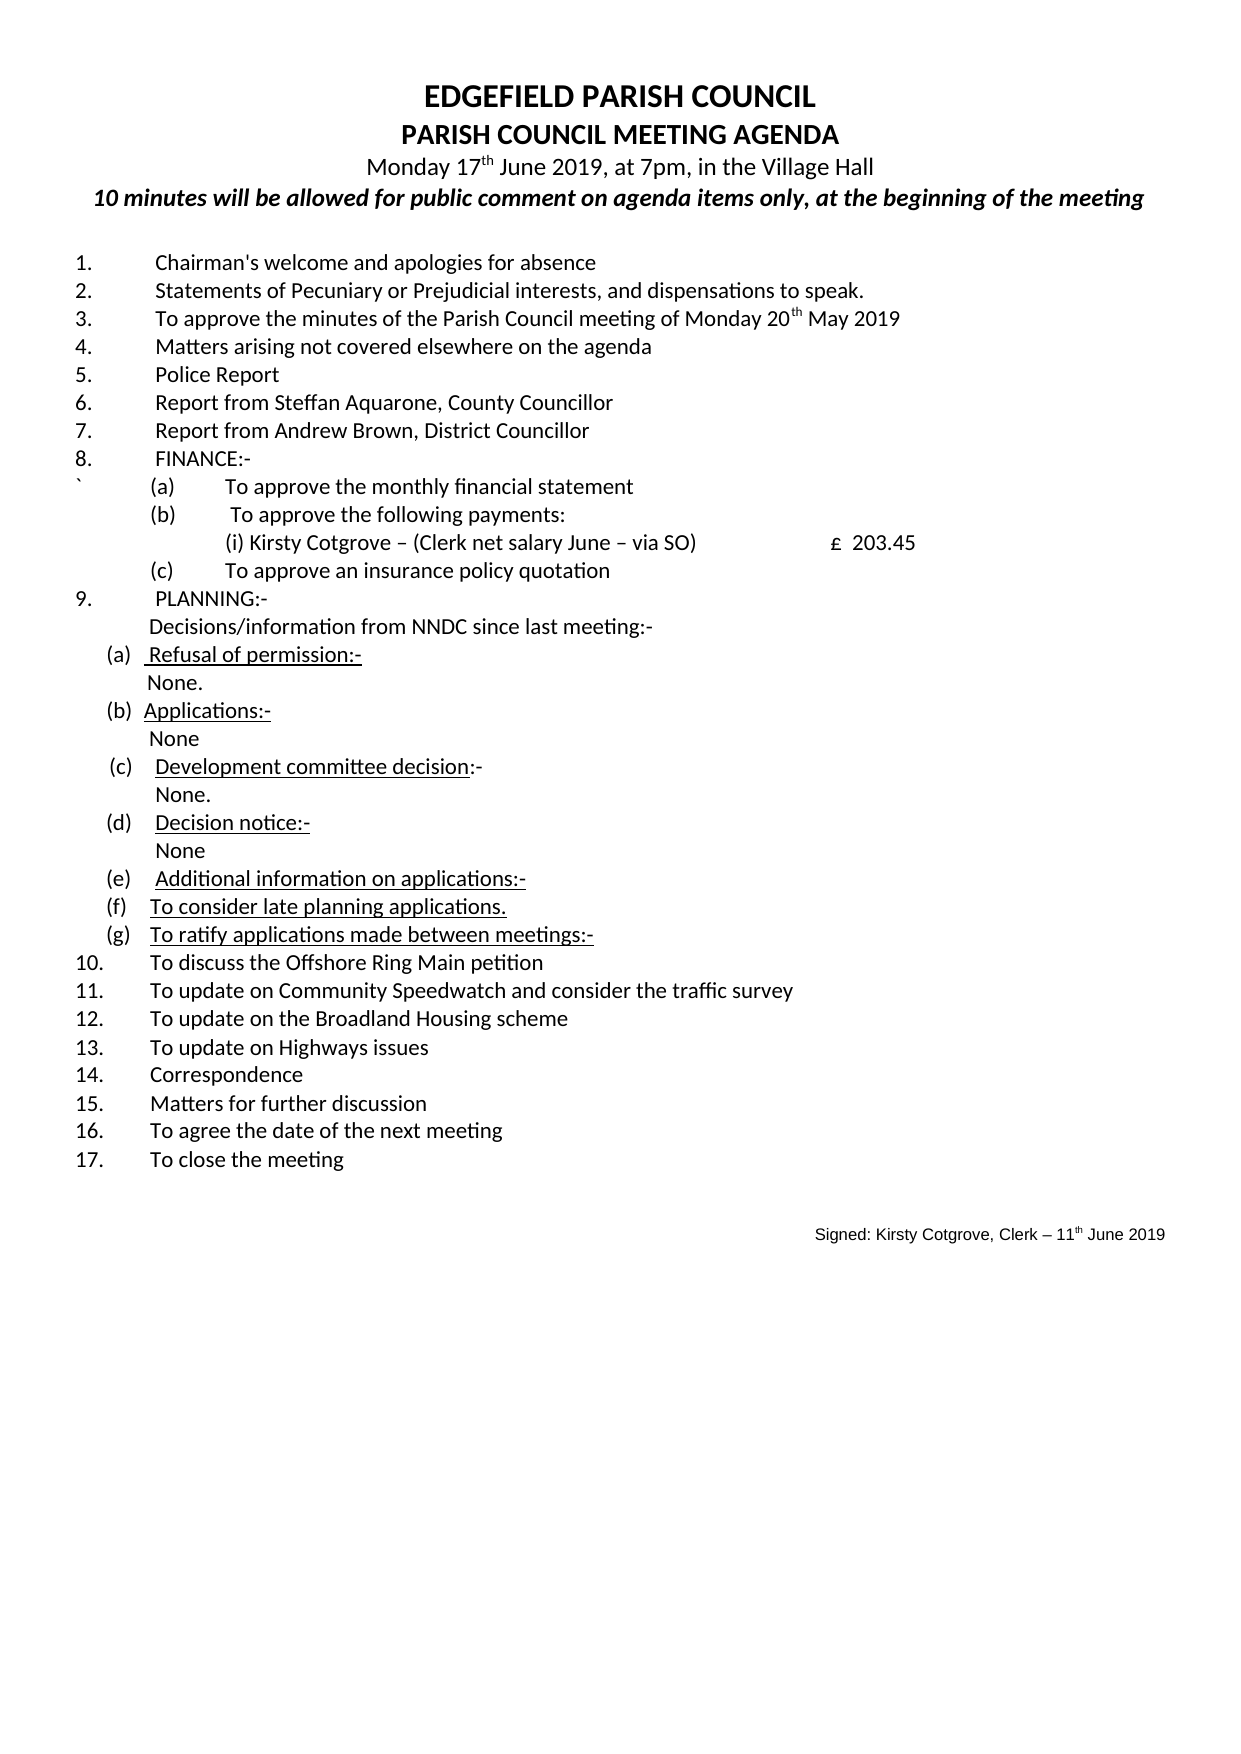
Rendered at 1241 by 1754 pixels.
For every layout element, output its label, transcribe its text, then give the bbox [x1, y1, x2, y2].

text 1. Chairman's welcome and apologies for absence [75, 248, 1165, 276]
text None [75, 836, 1165, 864]
text 6. Report from Steffan Aquarone, County Councillor [75, 388, 1165, 416]
text 10 minutes will be allowed for public comment on agenda items only, at the beginning of the meeting [75, 182, 1165, 212]
text 12. To update on the Broadland Housing scheme [75, 1004, 1165, 1033]
text (g) To ratify applications made between meetings:- [75, 921, 1165, 948]
text 5. Police Report [75, 360, 1165, 388]
text (e) Additional information on applications:- [75, 864, 1165, 892]
text EDGEFIELD PARISH COUNCIL [75, 75, 1165, 116]
text None. [75, 780, 1165, 808]
text 11. To update on Community Speedwatch and consider the traffic survey [75, 977, 1165, 1004]
text 15. Matters for further discussion [75, 1089, 1165, 1117]
text None [144, 724, 1165, 752]
text ` (a) To approve the monthly financial statement [75, 472, 1165, 500]
text PARISH COUNCIL MEETING AGENDA [75, 116, 1165, 151]
text 9. PLANNING:- [75, 584, 1165, 612]
text 3. To approve the minutes of the Parish Council meeting of Monday 20th May 2019 [75, 304, 1165, 332]
text 7. Report from Andrew Brown, District Councillor [75, 416, 1165, 444]
list Applications:- [106, 696, 1165, 724]
text 2. Statements of Pecuniary or Prejudicial interests, and dispensations to speak. [75, 276, 1165, 304]
text 8. FINANCE:- [75, 444, 1165, 472]
list Refusal of permission:- [106, 640, 1165, 668]
text Monday 17th June 2019, at 7pm, in the Village Hall [75, 151, 1165, 182]
text None. [75, 668, 1165, 696]
text (c) Development committee decision:- [75, 752, 1165, 780]
text (b) To approve the following payments: [75, 500, 1165, 528]
text 17. To close the meeting [75, 1145, 1165, 1173]
text 13. To update on Highways issues [75, 1033, 1165, 1061]
text 4. Matters arising not covered elsewhere on the agenda [75, 332, 1165, 360]
text Decisions/information from NNDC since last meeting:- [75, 612, 1165, 640]
text (c) To approve an insurance policy quotation [75, 556, 1165, 584]
text 10. To discuss the Offshore Ring Main petition [75, 948, 1165, 977]
text (f) To consider late planning applications. [75, 892, 1165, 921]
text 14. Correspondence [75, 1061, 1165, 1089]
text 16. To agree the date of the next meeting [75, 1117, 1165, 1145]
text Signed: Kirsty Cotgrove, Clerk – 11th June 2019 [75, 1225, 1165, 1244]
text (i) Kirsty Cotgrove – (Clerk net salary June – via SO) £ 203.45 [75, 528, 1165, 556]
text (d) Decision notice:- [75, 808, 1165, 836]
